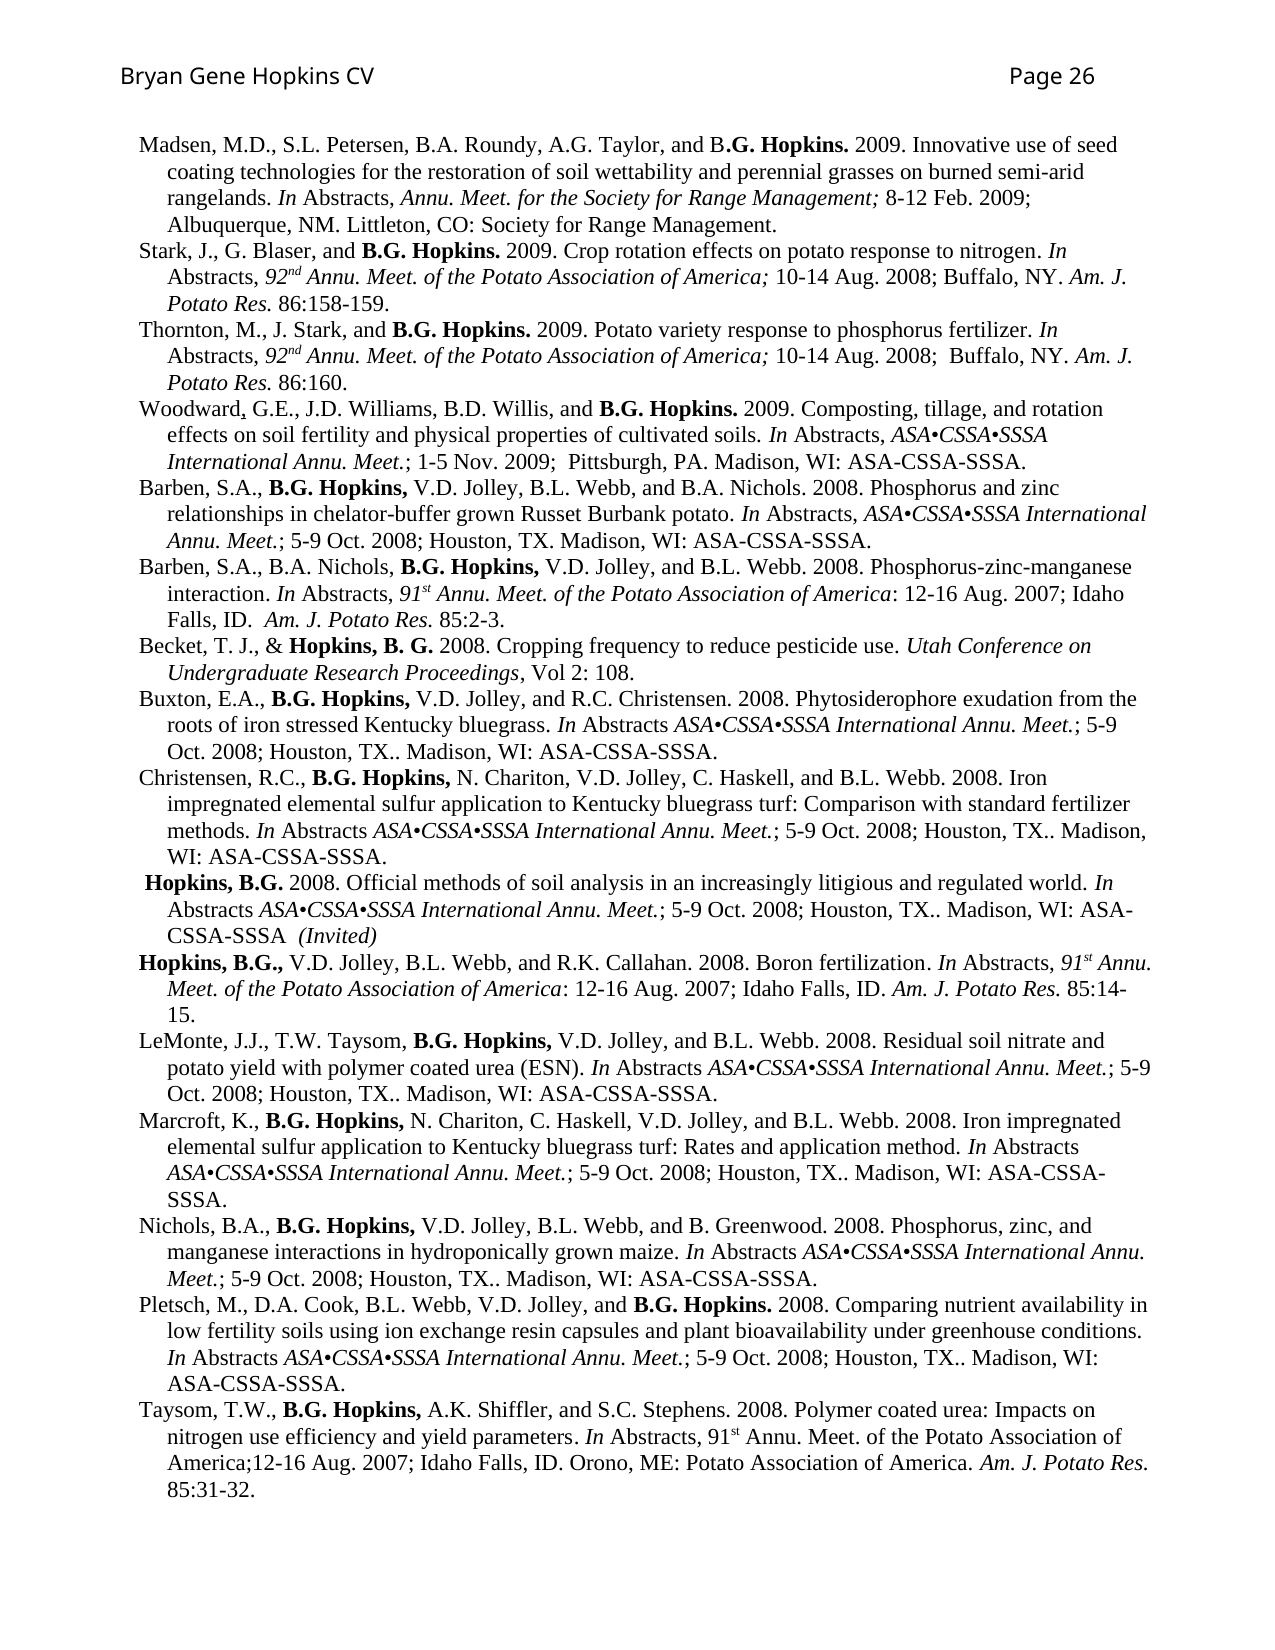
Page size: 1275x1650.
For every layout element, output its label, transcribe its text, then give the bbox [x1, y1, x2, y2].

text Taysom, T.W., B.G. Hopkins, A.K. Shiffler, and S.C. Stephens. 2008. Polymer coated urea: Impacts on nitrogen use efficiency and yield parameters. In Abstracts, 91st Annu. Meet. of the Potato Association of America;12-16 Aug. 2007; Idaho Falls, ID. Orono, ME: Potato Association of America. Am. J. Potato Res. 85:31-32. [139, 1397, 1155, 1502]
text Barben, S.A., B.G. Hopkins, V.D. Jolley, B.L. Webb, and B.A. Nichols. 2008. Phosphorus and zinc relationships in chelator-buffer grown Russet Burbank potato. In Abstracts, ASA•CSSA•SSSA International Annu. Meet.; 5-9 Oct. 2008; Houston, TX. Madison, WI: ASA-CSSA-SSSA. [139, 474, 1155, 553]
text Hopkins, B.G., V.D. Jolley, B.L. Webb, and R.K. Callahan. 2008. Boron fertilization. In Abstracts, 91st Annu. Meet. of the Potato Association of America: 12-16 Aug. 2007; Idaho Falls, ID. Am. J. Potato Res. 85:14-15. [139, 948, 1155, 1028]
text Madsen, M.D., S.L. Petersen, B.A. Roundy, A.G. Taylor, and B.G. Hopkins. 2009. Innovative use of seed coating technologies for the restoration of soil wettability and perennial grasses on burned semi-arid rangelands. In Abstracts, Annu. Meet. for the Society for Range Management; 8-12 Feb. 2009; Albuquerque, NM. Littleton, CO: Society for Range Management. [139, 132, 1155, 237]
text Woodward, G.E., J.D. Williams, B.D. Willis, and B.G. Hopkins. 2009. Composting, tillage, and rotation effects on soil fertility and physical properties of cultivated soils. In Abstracts, ASA•CSSA•SSSA International Annu. Meet.; 1-5 Nov. 2009; Pittsburgh, PA. Madison, WI: ASA-CSSA-SSSA. [139, 395, 1155, 474]
text Becket, T. J., & Hopkins, B. G. 2008. Cropping frequency to reduce pesticide use. Utah Conference on Undergraduate Research Proceedings, Vol 2: 108. [139, 632, 1155, 685]
text Christensen, R.C., B.G. Hopkins, N. Chariton, V.D. Jolley, C. Haskell, and B.L. Webb. 2008. Iron impregnated elemental sulfur application to Kentucky bluegrass turf: Comparison with standard fertilizer methods. In Abstracts ASA•CSSA•SSSA International Annu. Meet.; 5-9 Oct. 2008; Houston, TX.. Madison, WI: ASA-CSSA-SSSA. [139, 764, 1155, 869]
text Barben, S.A., B.A. Nichols, B.G. Hopkins, V.D. Jolley, and B.L. Webb. 2008. Phosphorus-zinc-manganese interaction. In Abstracts, 91st Annu. Meet. of the Potato Association of America: 12-16 Aug. 2007; Idaho Falls, ID. Am. J. Potato Res. 85:2-3. [139, 553, 1155, 632]
text Stark, J., G. Blaser, and B.G. Hopkins. 2009. Crop rotation effects on potato response to nitrogen. In Abstracts, 92nd Annu. Meet. of the Potato Association of America; 10-14 Aug. 2008; Buffalo, NY. Am. J. Potato Res. 86:158-159. [139, 237, 1155, 316]
text Pletsch, M., D.A. Cook, B.L. Webb, V.D. Jolley, and B.G. Hopkins. 2008. Comparing nutrient availability in low fertility soils using ion exchange resin capsules and plant bioavailability under greenhouse conditions. In Abstracts ASA•CSSA•SSSA International Annu. Meet.; 5-9 Oct. 2008; Houston, TX.. Madison, WI: ASA-CSSA-SSSA. [139, 1291, 1155, 1397]
text Hopkins, B.G. 2008. Official methods of soil analysis in an increasingly litigious and regulated world. In Abstracts ASA•CSSA•SSSA International Annu. Meet.; 5-9 Oct. 2008; Houston, TX.. Madison, WI: ASA-CSSA-SSSA (Invited) [139, 869, 1155, 948]
text Thornton, M., J. Stark, and B.G. Hopkins. 2009. Potato variety response to phosphorus fertilizer. In Abstracts, 92nd Annu. Meet. of the Potato Association of America; 10-14 Aug. 2008; Buffalo, NY. Am. J. Potato Res. 86:160. [139, 316, 1155, 395]
text Buxton, E.A., B.G. Hopkins, V.D. Jolley, and R.C. Christensen. 2008. Phytosiderophore exudation from the roots of iron stressed Kentucky bluegrass. In Abstracts ASA•CSSA•SSSA International Annu. Meet.; 5-9 Oct. 2008; Houston, TX.. Madison, WI: ASA-CSSA-SSSA. [139, 685, 1155, 764]
text Nichols, B.A., B.G. Hopkins, V.D. Jolley, B.L. Webb, and B. Greenwood. 2008. Phosphorus, zinc, and manganese interactions in hydroponically grown maize. In Abstracts ASA•CSSA•SSSA International Annu. Meet.; 5-9 Oct. 2008; Houston, TX.. Madison, WI: ASA-CSSA-SSSA. [139, 1212, 1155, 1291]
text Marcroft, K., B.G. Hopkins, N. Chariton, C. Haskell, V.D. Jolley, and B.L. Webb. 2008. Iron impregnated elemental sulfur application to Kentucky bluegrass turf: Rates and application method. In Abstracts ASA•CSSA•SSSA International Annu. Meet.; 5-9 Oct. 2008; Houston, TX.. Madison, WI: ASA-CSSA-SSSA. [139, 1107, 1155, 1212]
text LeMonte, J.J., T.W. Taysom, B.G. Hopkins, V.D. Jolley, and B.L. Webb. 2008. Residual soil nitrate and potato yield with polymer coated urea (ESN). In Abstracts ASA•CSSA•SSSA International Annu. Meet.; 5-9 Oct. 2008; Houston, TX.. Madison, WI: ASA-CSSA-SSSA. [139, 1028, 1155, 1107]
